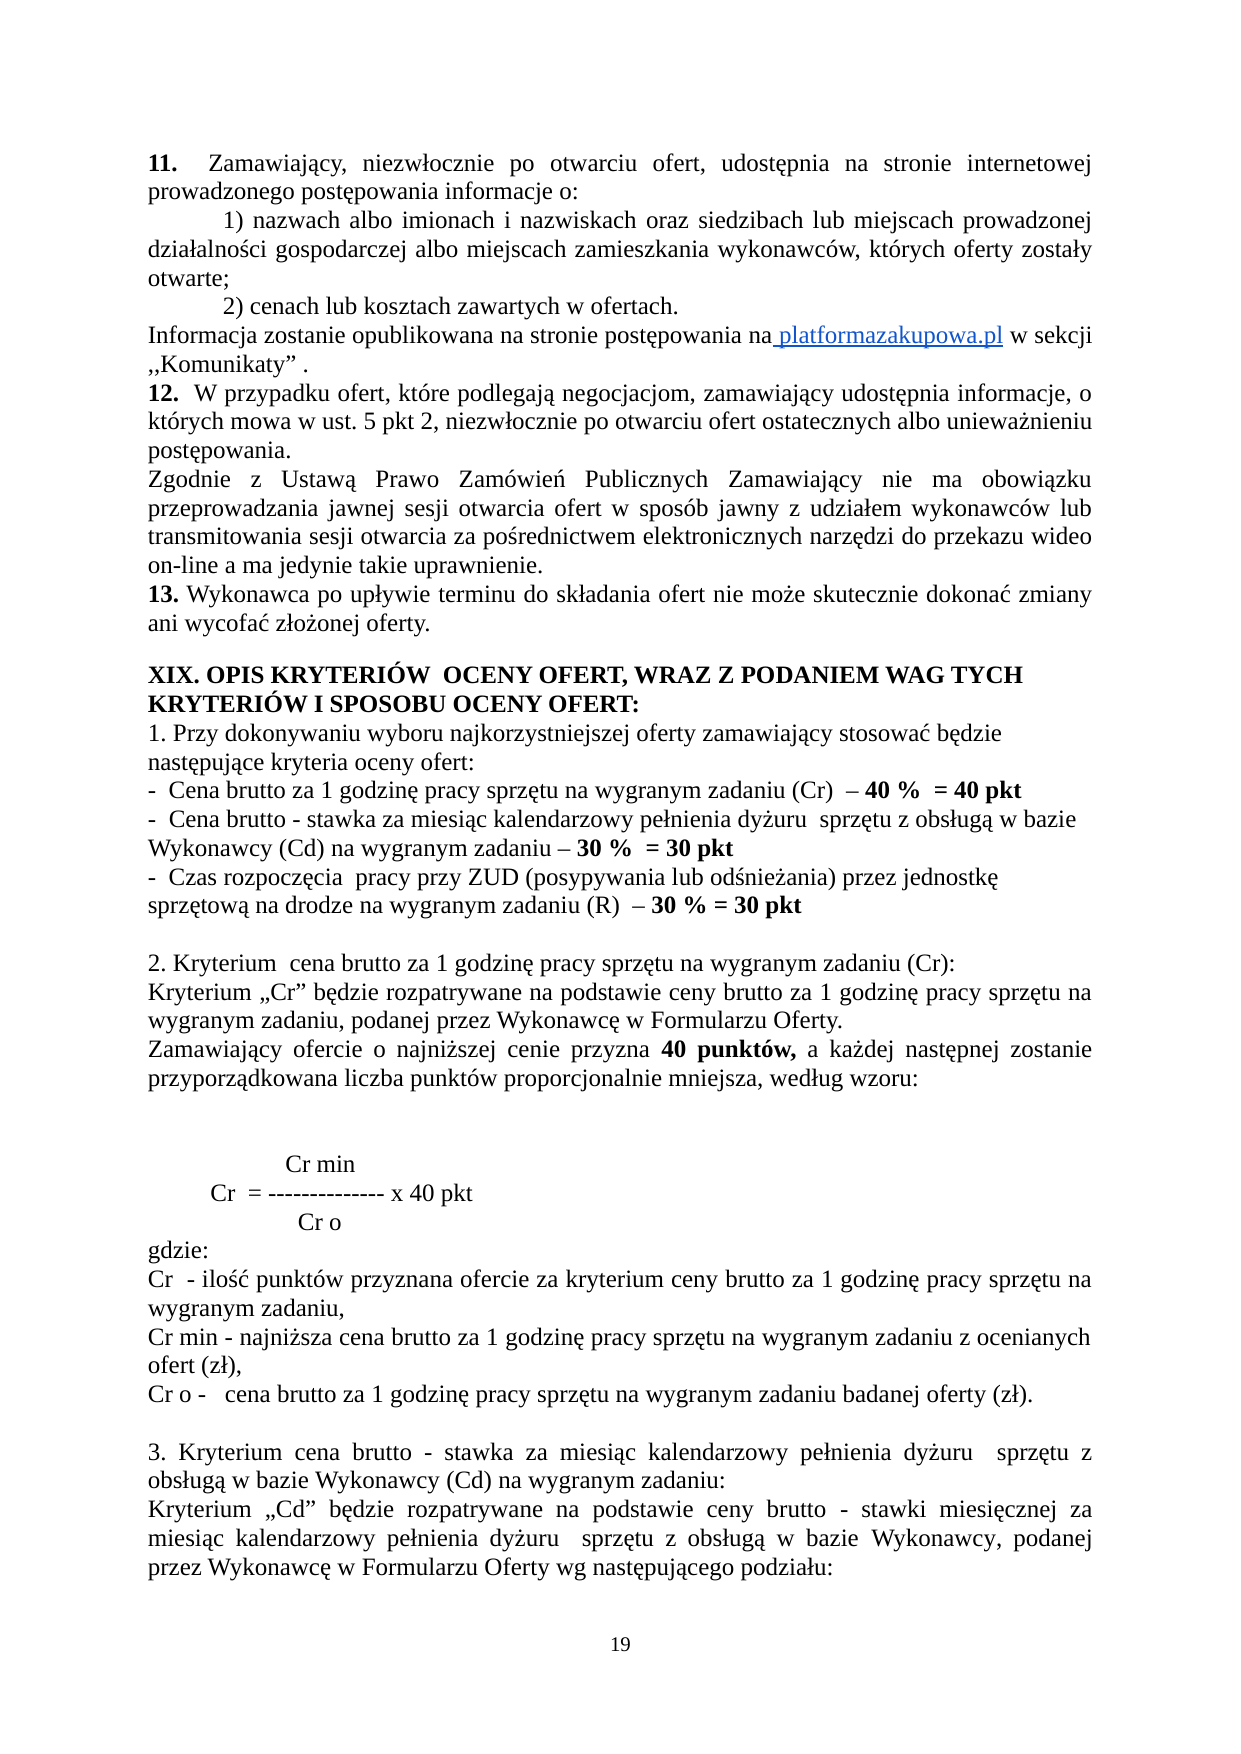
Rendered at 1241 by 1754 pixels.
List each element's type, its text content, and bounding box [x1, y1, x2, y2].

text 2) cenach lub kosztach zawartych w ofertach. [148, 291, 1093, 320]
text Cr o [148, 1207, 1093, 1235]
text Cr = -------------- x 40 pkt [148, 1178, 1093, 1207]
text Informacja zostanie opublikowana na stronie postępowania na platformazakupowa.pl w sekcji ,,Komunikaty” . [148, 320, 1093, 378]
text gdzie: [148, 1235, 1093, 1264]
text 13. Wykonawca po upływie terminu do składania ofert nie może skutecznie dokonać zmiany ani wycofać złożonej oferty. [148, 579, 1093, 636]
text 3. Kryterium cena brutto - stawka za miesiąc kalendarzowy pełnienia dyżuru sprzętu z obsługą w bazie Wykonawcy (Cd) na wygranym zadaniu: [148, 1437, 1093, 1494]
text Zamawiający ofercie o najniższej cenie przyzna 40 punktów, a każdej następnej zostanie przyporządkowana liczba punktów proporcjonalnie mniejsza, według wzoru: [148, 1034, 1093, 1092]
text Cr o - cena brutto za 1 godzinę pracy sprzętu na wygranym zadaniu badanej oferty (zł). [148, 1379, 1093, 1408]
text - Czas rozpoczęcia pracy przy ZUD (posypywania lub odśnieżania) przez jednostkę sprzętową na drodze na wygranym zadaniu (R) – 30 % = 30 pkt [148, 862, 1093, 919]
text - Cena brutto - stawka za miesiąc kalendarzowy pełnienia dyżuru sprzętu z obsługą w bazie Wykonawcy (Cd) na wygranym zadaniu – 30 % = 30 pkt [148, 804, 1093, 862]
text XIX. OPIS KRYTERIÓW OCENY OFERT, WRAZ Z PODANIEM WAG TYCH KRYTERIÓW I SPOSOBU OCENY OFERT: [148, 660, 1093, 718]
text Cr - ilość punktów przyznana ofercie za kryterium ceny brutto za 1 godzinę pracy sprzętu na wygranym zadaniu, [148, 1264, 1093, 1322]
text 1) nazwach albo imionach i nazwiskach oraz siedzibach lub miejscach prowadzonej działalności gospodarczej albo miejscach zamieszkania wykonawców, których oferty zostały otwarte; [148, 205, 1093, 291]
text 12. W przypadku ofert, które podlegają negocjacjom, zamawiający udostępnia informacje, o których mowa w ust. 5 pkt 2, niezwłocznie po otwarciu ofert ostatecznych albo unieważnieniu postępowania. [148, 378, 1093, 464]
text Cr min - najniższa cena brutto za 1 godzinę pracy sprzętu na wygranym zadaniu z ocenianych ofert (zł), [148, 1322, 1093, 1379]
text 11. Zamawiający, niezwłocznie po otwarciu ofert, udostępnia na stronie internetowej prowadzonego postępowania informacje o: [148, 148, 1093, 205]
text 2. Kryterium cena brutto za 1 godzinę pracy sprzętu na wygranym zadaniu (Cr): [148, 948, 1093, 977]
text Zgodnie z Ustawą Prawo Zamówień Publicznych Zamawiający nie ma obowiązku przeprowadzania jawnej sesji otwarcia ofert w sposób jawny z udziałem wykonawców lub transmitowania sesji otwarcia za pośrednictwem elektronicznych narzędzi do przekazu wideo on-line a ma jedynie takie uprawnienie. [148, 464, 1093, 579]
text 1. Przy dokonywaniu wyboru najkorzystniejszej oferty zamawiający stosować będzie następujące kryteria oceny ofert: [148, 718, 1093, 775]
text Kryterium „Cd” będzie rozpatrywane na podstawie ceny brutto - stawki miesięcznej za miesiąc kalendarzowy pełnienia dyżuru sprzętu z obsługą w bazie Wykonawcy, podanej przez Wykonawcę w Formularzu Oferty wg następującego podziału: [148, 1494, 1093, 1580]
text Kryterium „Cr” będzie rozpatrywane na podstawie ceny brutto za 1 godzinę pracy sprzętu na wygranym zadaniu, podanej przez Wykonawcę w Formularzu Oferty. [148, 977, 1093, 1034]
text - Cena brutto za 1 godzinę pracy sprzętu na wygranym zadaniu (Cr) – 40 % = 40 pkt [148, 775, 1093, 804]
text Cr min [148, 1149, 1093, 1178]
